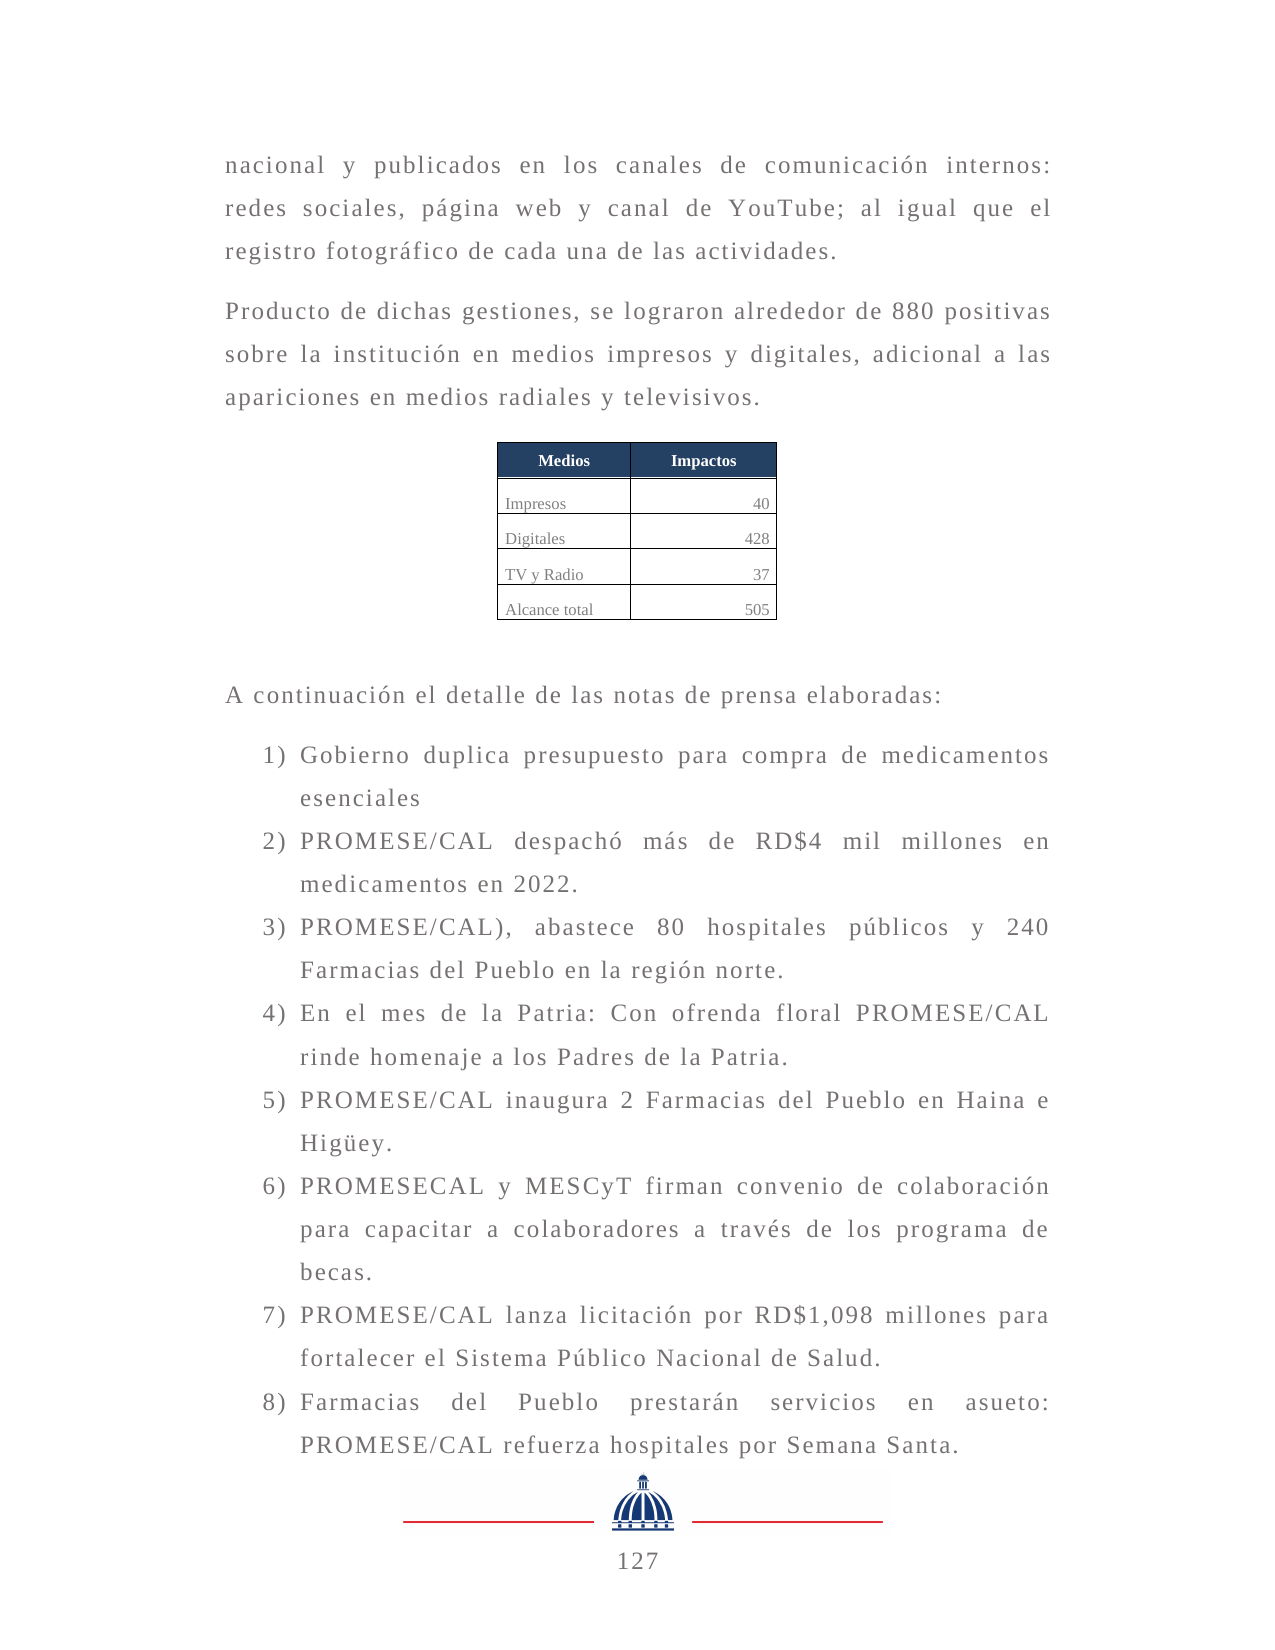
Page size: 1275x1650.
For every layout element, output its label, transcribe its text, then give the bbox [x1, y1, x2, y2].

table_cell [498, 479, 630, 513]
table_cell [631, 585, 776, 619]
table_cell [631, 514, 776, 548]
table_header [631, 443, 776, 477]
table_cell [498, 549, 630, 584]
list Farmacias del Pueblo prestarán servicios en asueto: PROMESE/CAL refuerza hospitales por Semana Santa. [262, 1387, 1050, 1458]
list En el mes de la Patria: Con ofrenda floral PROMESE/CAL rinde homenaje a los Padres de la Patria. [262, 998, 1050, 1070]
list PROMESE/CAL), abastece 80 hospitales públicos y 240 Farmacias del Pueblo en la región norte. [262, 912, 1050, 984]
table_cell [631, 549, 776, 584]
list PROMESE/CAL inaugura 2 Farmacias del Pueblo en Haina e Higüey. [262, 1085, 1050, 1157]
list PROMESE/CAL lanza licitación por RD$1,098 millones para fortalecer el Sistema Público Nacional de Salud. [262, 1300, 1050, 1372]
list PROMESECAL y MESCyT firman convenio de colaboración para capacitar a colaboradores a través de los programa de becas. [262, 1171, 1050, 1286]
picture [399, 1468, 891, 1536]
list Gobierno duplica presupuesto para compra de medicamentos esenciales [262, 740, 1050, 812]
text Producto de dichas gestiones, se lograron alrededor de 880 positivas sobre la institución en medios impresos y digitales, adicional a las apariciones en medios radiales y televisivos. [225, 296, 1052, 411]
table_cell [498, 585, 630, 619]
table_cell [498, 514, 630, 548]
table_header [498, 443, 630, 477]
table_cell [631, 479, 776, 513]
list PROMESE/CAL despachó más de RD$4 mil millones en medicamentos en 2022. [262, 826, 1050, 898]
text A continuación el detalle de las notas de prensa elaboradas: [225, 680, 1052, 709]
